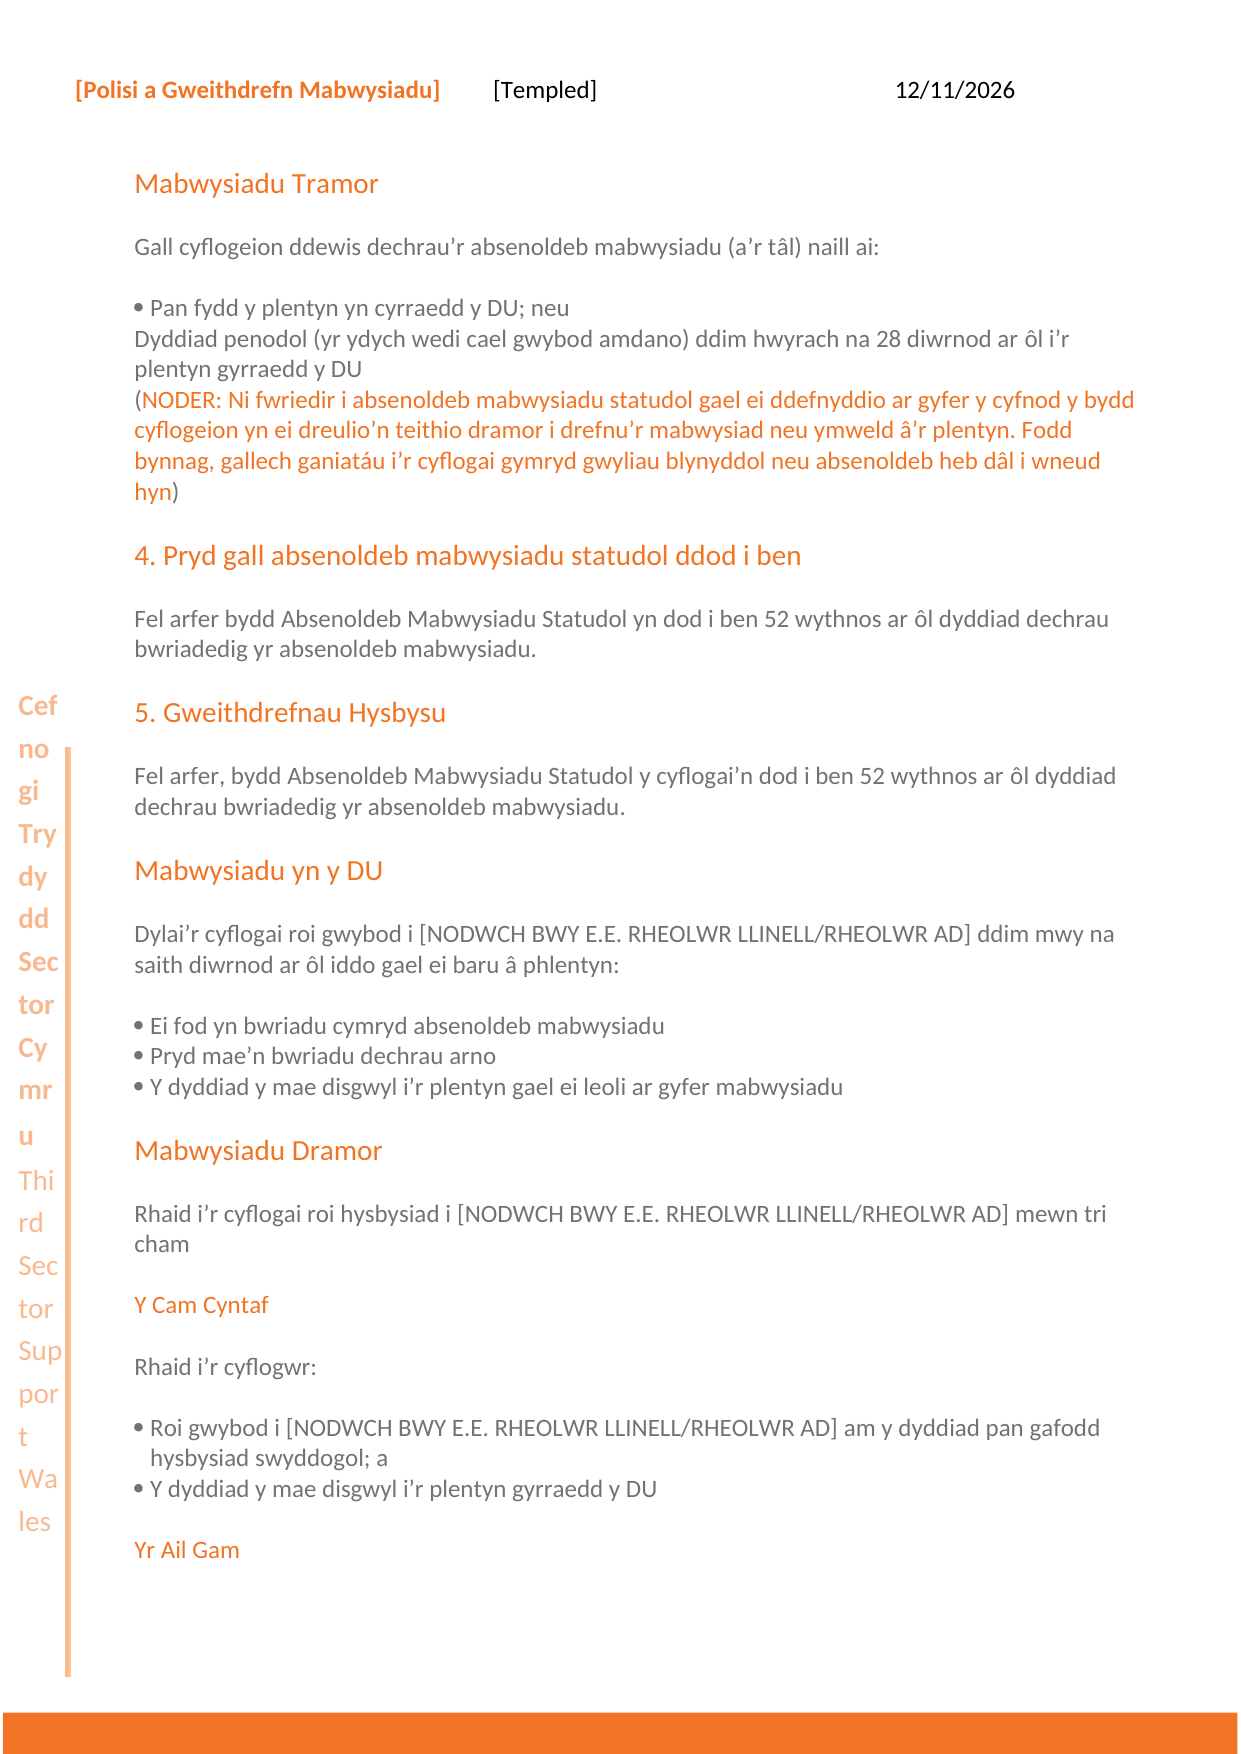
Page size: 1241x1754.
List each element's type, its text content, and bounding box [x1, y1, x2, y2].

text 5. Gweithdrefnau Hysbysu [134, 694, 1139, 730]
text Y Cam Cyntaf [134, 1289, 1139, 1320]
text Mabwysiadu Dramor [134, 1132, 1139, 1167]
text Gall cyflogeion ddewis dechrau’r absenoldeb mabwysiadu (a’r tâl) naill ai: [134, 231, 1139, 262]
list Ei fod yn bwriadu cymryd absenoldeb mabwysiadu [134, 1010, 1139, 1040]
list Y dyddiad y mae disgwyl i’r plentyn gael ei leoli ar gyfer mabwysiadu [134, 1071, 1139, 1101]
text Rhaid i’r cyflogai roi hysbysiad i [NODWCH BWY E.E. RHEOLWR LLINELL/RHEOLWR AD] mewn tri cham [134, 1198, 1139, 1259]
text Fel arfer, bydd Absenoldeb Mabwysiadu Statudol y cyflogai’n dod i ben 52 wythnos ar ôl dyddiad dechrau bwriadedig yr absenoldeb mabwysiadu. [134, 761, 1139, 822]
text Dylai’r cyflogai roi gwybod i [NODWCH BWY E.E. RHEOLWR LLINELL/RHEOLWR AD] ddim mwy na saith diwrnod ar ôl iddo gael ei baru â phlentyn: [134, 918, 1139, 979]
text Fel arfer bydd Absenoldeb Mabwysiadu Statudol yn dod i ben 52 wythnos ar ôl dyddiad dechrau bwriadedig yr absenoldeb mabwysiadu. [134, 603, 1139, 664]
text 4. Pryd gall absenoldeb mabwysiadu statudol ddod i ben [134, 537, 1139, 572]
text Mabwysiadu Tramor [134, 165, 1139, 201]
text Rhaid i’r cyflogwr: [134, 1351, 1139, 1381]
text Yr Ail Gam [134, 1534, 1139, 1564]
list Pryd mae’n bwriadu dechrau arno [134, 1040, 1139, 1071]
text Mabwysiadu yn y DU [134, 852, 1139, 888]
list Roi gwybod i [NODWCH BWY E.E. RHEOLWR LLINELL/RHEOLWR AD] am y dyddiad pan gafodd hysbysiad swyddogol; a [134, 1412, 1139, 1473]
list Y dyddiad y mae disgwyl i’r plentyn gyrraedd y DU [134, 1473, 1139, 1503]
text Dyddiad penodol (yr ydych wedi cael gwybod amdano) ddim hwyrach na 28 diwrnod ar ôl i’r plentyn gyrraedd y DU [134, 323, 1139, 384]
list Pan fydd y plentyn yn cyrraedd y DU; neu [134, 292, 1139, 323]
text (NODER: Ni fwriedir i absenoldeb mabwysiadu statudol gael ei ddefnyddio ar gyfer y cyfnod y bydd cyflogeion yn ei dreulio’n teithio dramor i drefnu’r mabwysiad neu ymweld â’r plentyn. Fodd bynnag, gallech ganiatáu i’r cyflogai gymryd gwyliau blynyddol neu absenoldeb heb dâl i wneud hyn) [134, 384, 1139, 506]
